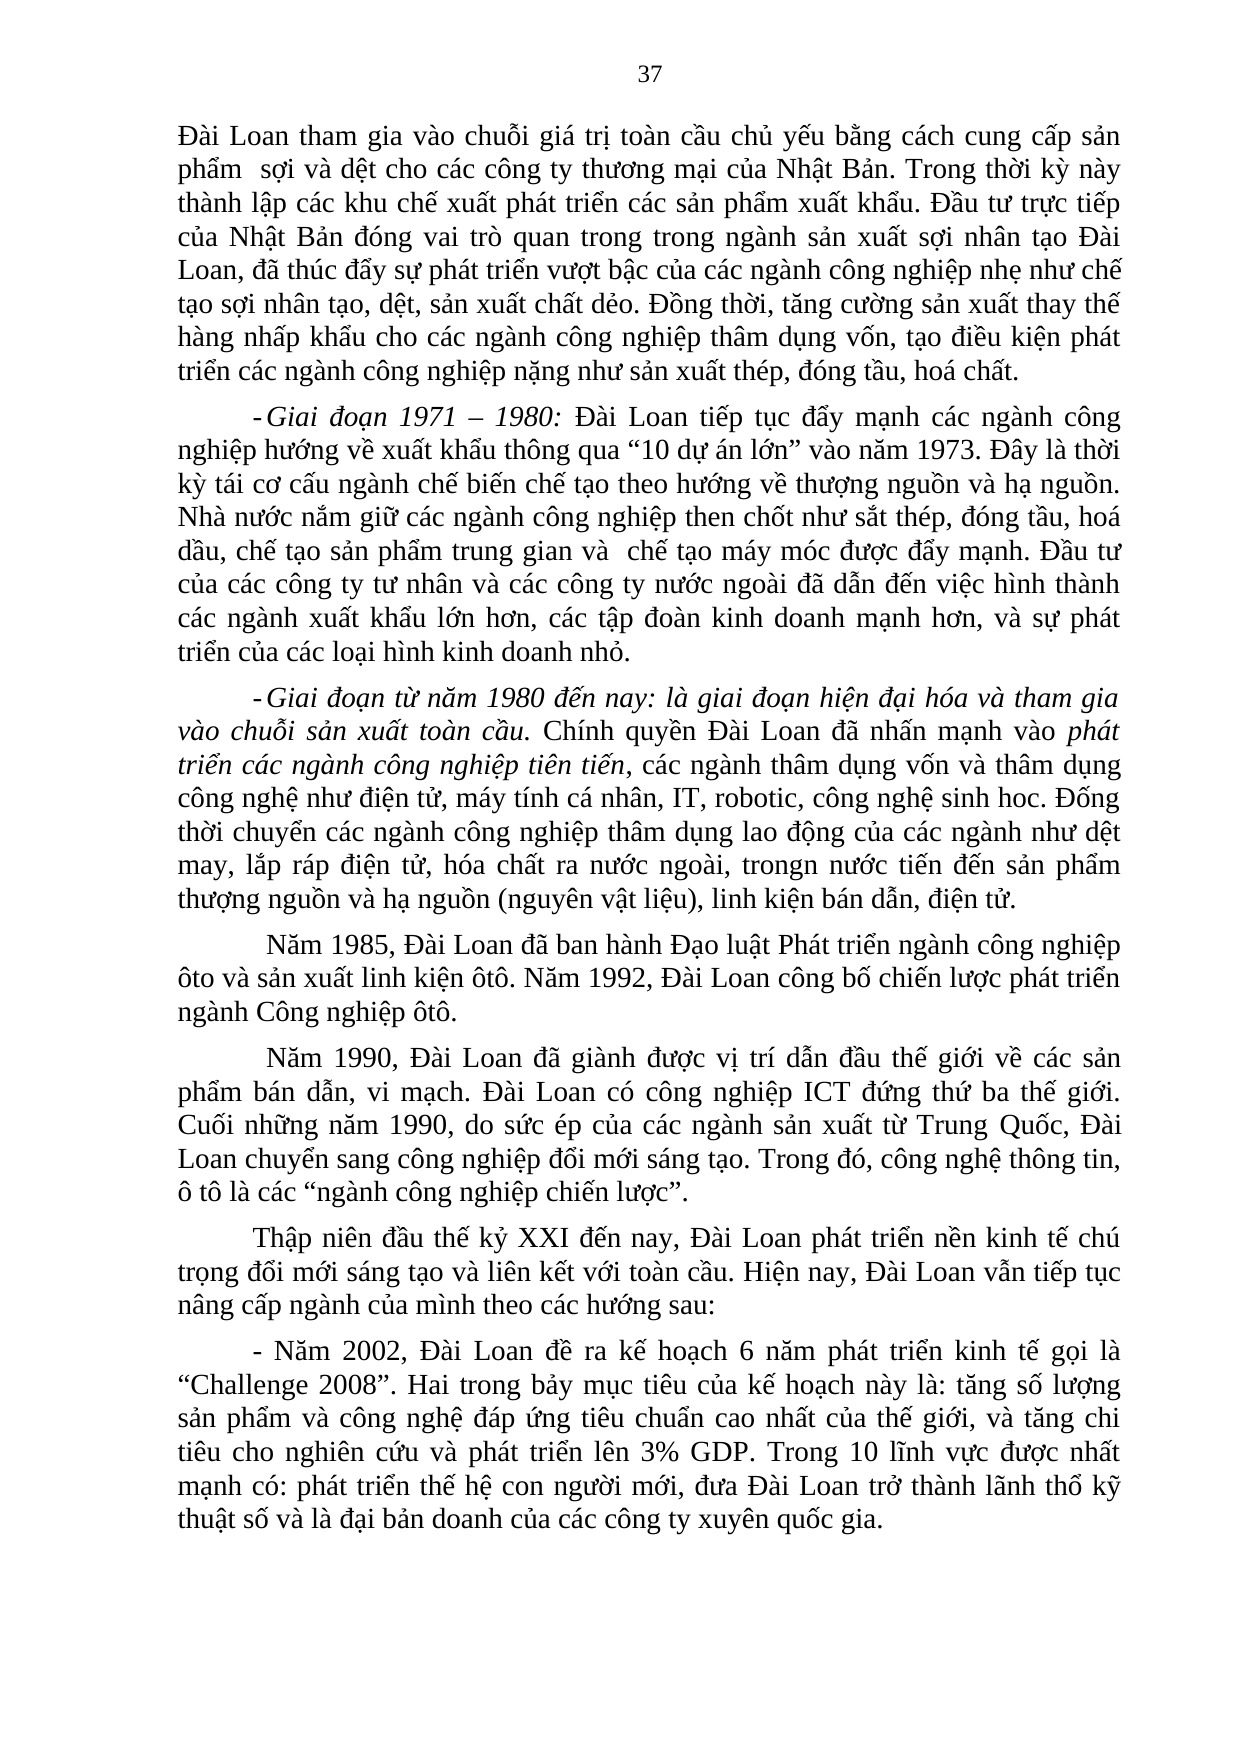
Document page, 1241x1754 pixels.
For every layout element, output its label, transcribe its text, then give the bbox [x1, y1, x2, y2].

text - Năm 2002, Đài Loan đề ra kế hoạch 6 năm phát triển kinh tế gọi là “Challenge 2008”. Hai trong bảy mục tiêu của kế hoạch này là: tăng số lượng sản phẩm và công nghệ đáp ứng tiêu chuẩn cao nhất của thế giới, và tăng chi tiêu cho nghiên cứu và phát triển lên 3% GDP. Trong 10 lĩnh vực được nhất mạnh có: phát triển thế hệ con người mới, đưa Đài Loan trở thành lãnh thổ kỹ thuật số và là đại bản doanh của các công ty xuyên quốc gia. [177, 1333, 1122, 1535]
text Thập niên đầu thế kỷ XXI đến nay, Đài Loan phát triển nền kinh tế chú trọng đổi mới sáng tạo và liên kết với toàn cầu. Hiện nay, Đài Loan vẫn tiếp tục nâng cấp ngành của mình theo các hướng sau: [177, 1220, 1122, 1321]
text Năm 1990, Đài Loan đã giành được vị trí dẫn đầu thế giới về các sản phẩm bán dẫn, vi mạch. Đài Loan có công nghiệp ICT đứng thứ ba thế giới. Cuối những năm 1990, do sức ép của các ngành sản xuất từ Trung Quốc, Đài Loan chuyển sang công nghiệp đổi mới sáng tạo. Trong đó, công nghệ thông tin, ô tô là các “ngành công nghiệp chiến lược”. [177, 1040, 1122, 1208]
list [177, 118, 1122, 386]
list Giai đoạn từ năm 1980 đến nay: là giai đoạn hiện đại hóa và tham gia vào chuỗi sản xuất toàn cầu. Chính quyền Đài Loan đã nhấn mạnh vào phát triển các ngành công nghiệp tiên tiến, các ngành thâm dụng vốn và thâm dụng công nghệ như điện tử, máy tính cá nhân, IT, robotic, công nghệ sinh hoc. Đống thời chuyển các ngành công nghiệp thâm dụng lao động của các ngành như dệt may, lắp ráp điện tử, hóa chất ra nước ngoài, trongn nước tiến đến sản phẩm thượng nguồn và hạ nguồn (nguyên vật liệu), linh kiện bán dẫn, điện tử. [177, 680, 1122, 914]
text Năm 1985, Đài Loan đã ban hành Đạo luật Phát triển ngành công nghiệp ôto và sản xuất linh kiện ôtô. Năm 1992, Đài Loan công bố chiến lược phát triển ngành Công nghiệp ôtô. [177, 927, 1122, 1028]
list Giai đoạn 1971 – 1980: Đài Loan tiếp tục đẩy mạnh các ngành công nghiệp hướng về xuất khẩu thông qua “10 dự án lớn” vào năm 1973. Đây là thời kỳ tái cơ cấu ngành chế biến chế tạo theo hướng về thượng nguồn và hạ nguồn. Nhà nước nắm giữ các ngành công nghiệp then chốt như sắt thép, đóng tầu, hoá dầu, chế tạo sản phẩm trung gian và chế tạo máy móc được đẩy mạnh. Đầu tư của các công ty tư nhân và các công ty nước ngoài đã dẫn đến việc hình thành các ngành xuất khẩu lớn hơn, các tập đoàn kinh doanh mạnh hơn, và sự phát triển của các loại hình kinh doanh nhỏ. [177, 399, 1122, 667]
